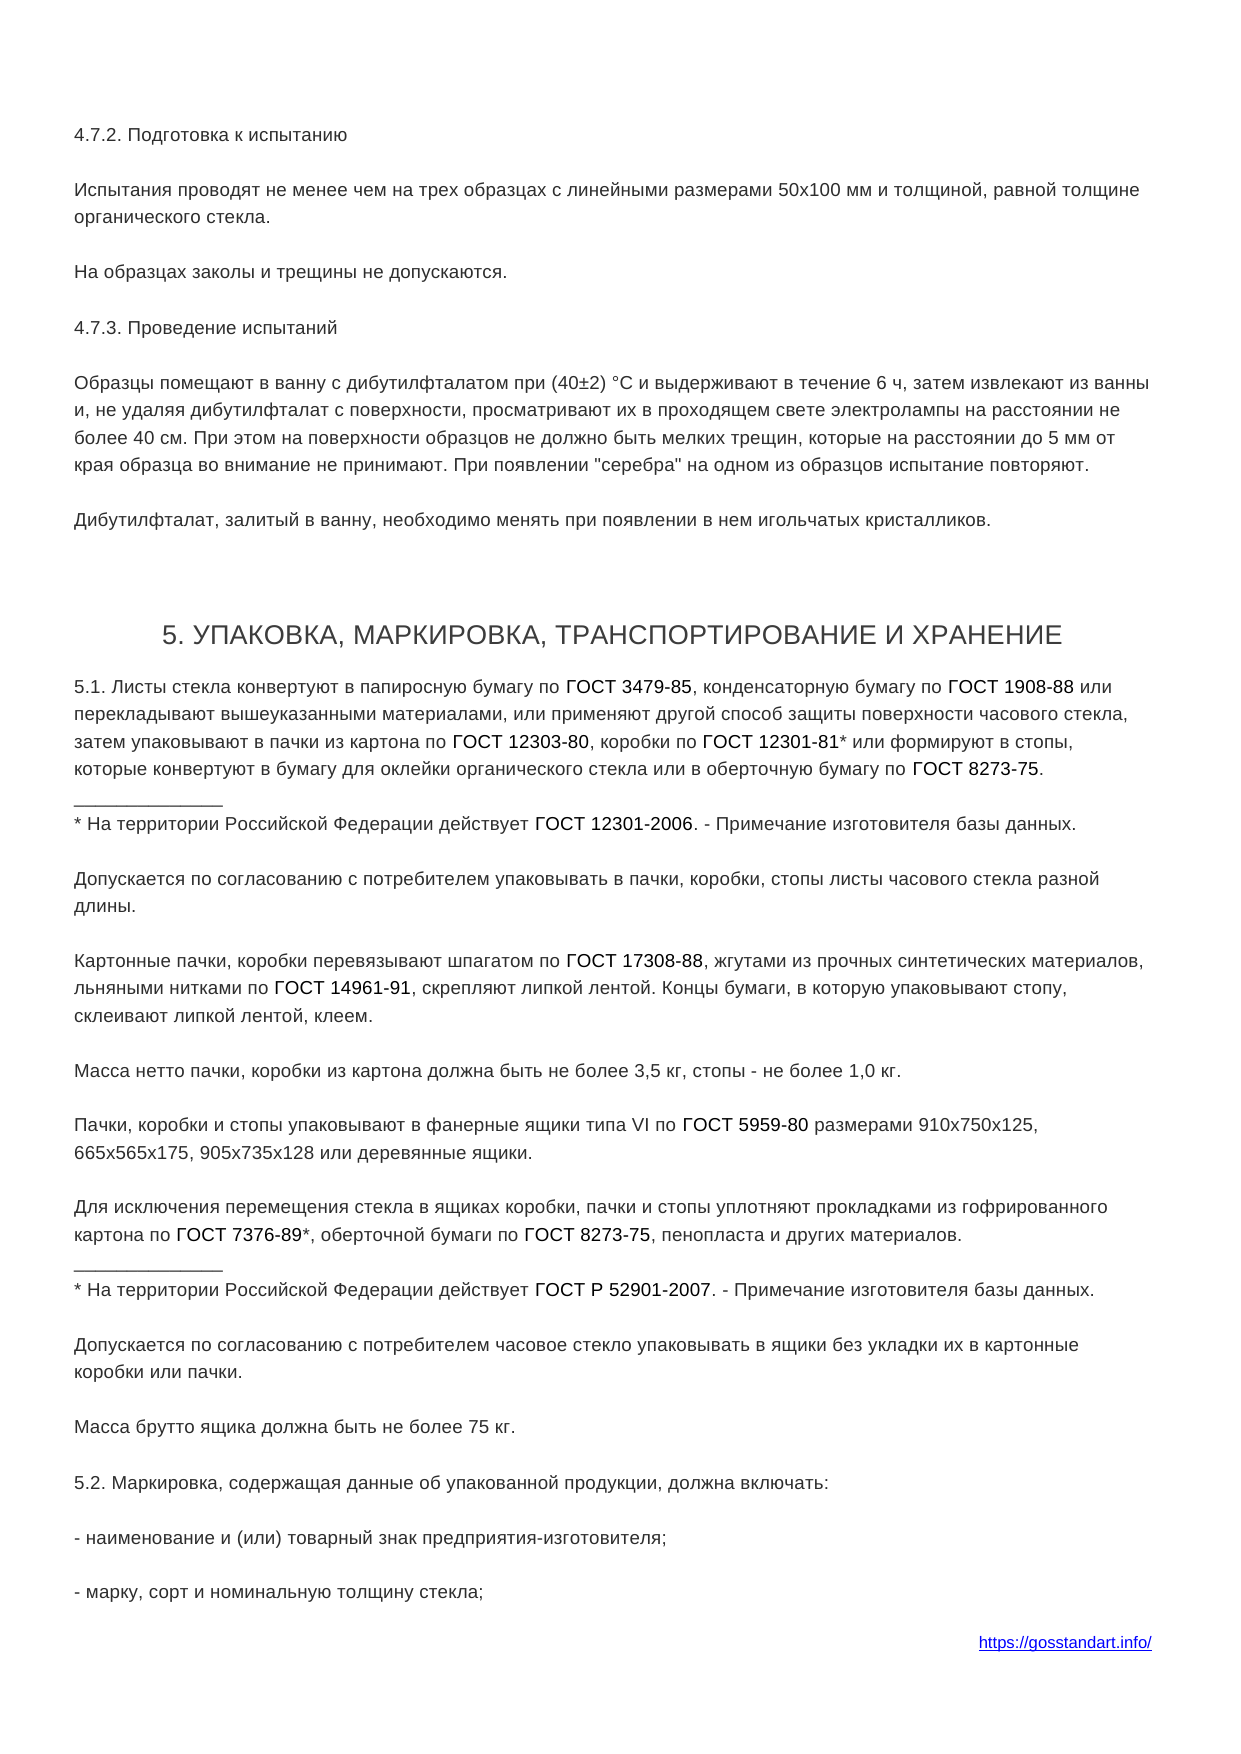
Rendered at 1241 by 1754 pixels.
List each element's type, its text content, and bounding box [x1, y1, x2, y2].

subtitle 5. УПАКОВКА, МАРКИРОВКА, ТРАНСПОРТИРОВАНИЕ И ХРАНЕНИЕ [74, 619, 1152, 650]
text 4.7.3. Проведение испытаний Образцы помещают в ванну с дибутилфталатом при (40±2) °С и выдерживают в течение 6 ч, затем извлекают из ванны и, не удаляя дибутилфталат с поверхности, просматривают их в проходящем свете электролампы на расстоянии не более 40 см. При этом на поверхности образцов не должно быть мелких трещин, которые на расстоянии до 5 мм от края образца во внимание не принимают. При появлении "серебра" на одном из образцов испытание повторяют. Дибутилфталат, залитый в ванну, необходимо менять при появлении в нем игольчатых кристалликов. [74, 311, 1152, 587]
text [74, 1466, 1152, 1630]
text 5.1. Листы стекла конвертуют в папиросную бумагу по ГОСТ 3479-85, конденсаторную бумагу по ГОСТ 1908-88 или перекладывают вышеуказанными материалами, или применяют другой способ защиты поверхности часового стекла, затем упаковывают в пачки из картона по ГОСТ 12303-80, коробки по ГОСТ 12301-81* или формируют в стопы, которые конвертуют в бумагу для оклейки органического стекла или в оберточную бумагу по ГОСТ 8273-75. ______________ * На территории Российской Федерации действует ГОСТ 12301-2006. - Примечание изготовителя базы данных. Допускается по согласованию с потребителем упаковывать в пачки, коробки, стопы листы часового стекла разной длины. Картонные пачки, коробки перевязывают шпагатом по ГОСТ 17308-88, жгутами из прочных синтетических материалов, льняными нитками по ГОСТ 14961-91, скрепляют липкой лентой. Концы бумаги, в которую упаковывают стопу, склеивают липкой лентой, клеем. Масса нетто пачки, коробки из картона должна быть не более 3,5 кг, стопы - не более 1,0 кг. Пачки, коробки и стопы упаковывают в фанерные ящики типа VI по ГОСТ 5959-80 размерами 910x750x125, 665x565x175, 905x735x128 или деревянные ящики. Для исключения перемещения стекла в ящиках коробки, пачки и стопы уплотняют прокладками из гофрированного картона по ГОСТ 7376-89*, оберточной бумаги по ГОСТ 8273-75, пенопласта и других материалов. ______________ * На территории Российской Федерации действует ГОСТ Р 52901-2007. - Примечание изготовителя базы данных. Допускается по согласованию с потребителем часовое стекло упаковывать в ящики без укладки их в картонные коробки или пачки. Масса брутто ящика должна быть не более 75 кг. [74, 670, 1152, 1466]
text 4.7.2. Подготовка к испытанию Испытания проводят не менее чем на трех образцах с линейными размерами 50x100 мм и толщиной, равной толщине органического стекла. На образцах заколы и трещины не допускаются. [74, 118, 1152, 311]
